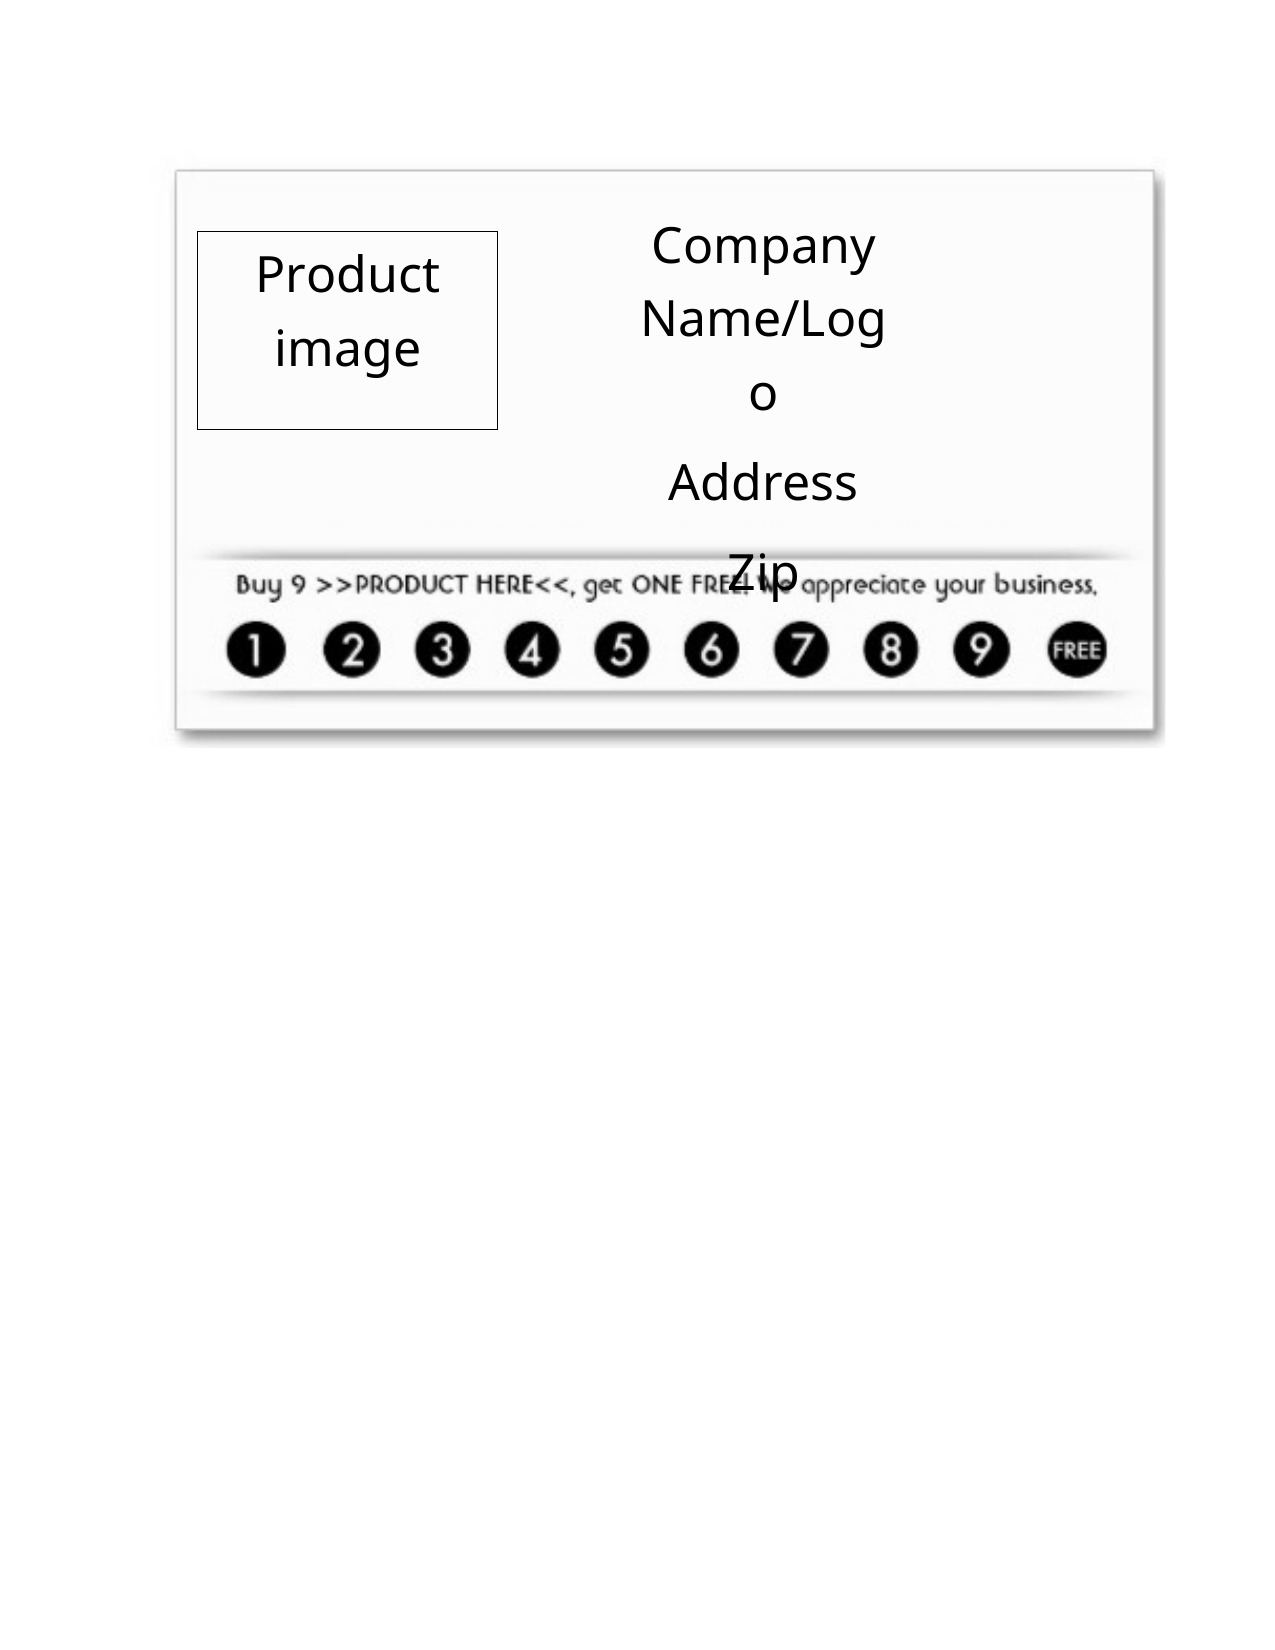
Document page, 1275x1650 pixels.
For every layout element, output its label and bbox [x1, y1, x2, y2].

picture [150, 150, 1166, 748]
